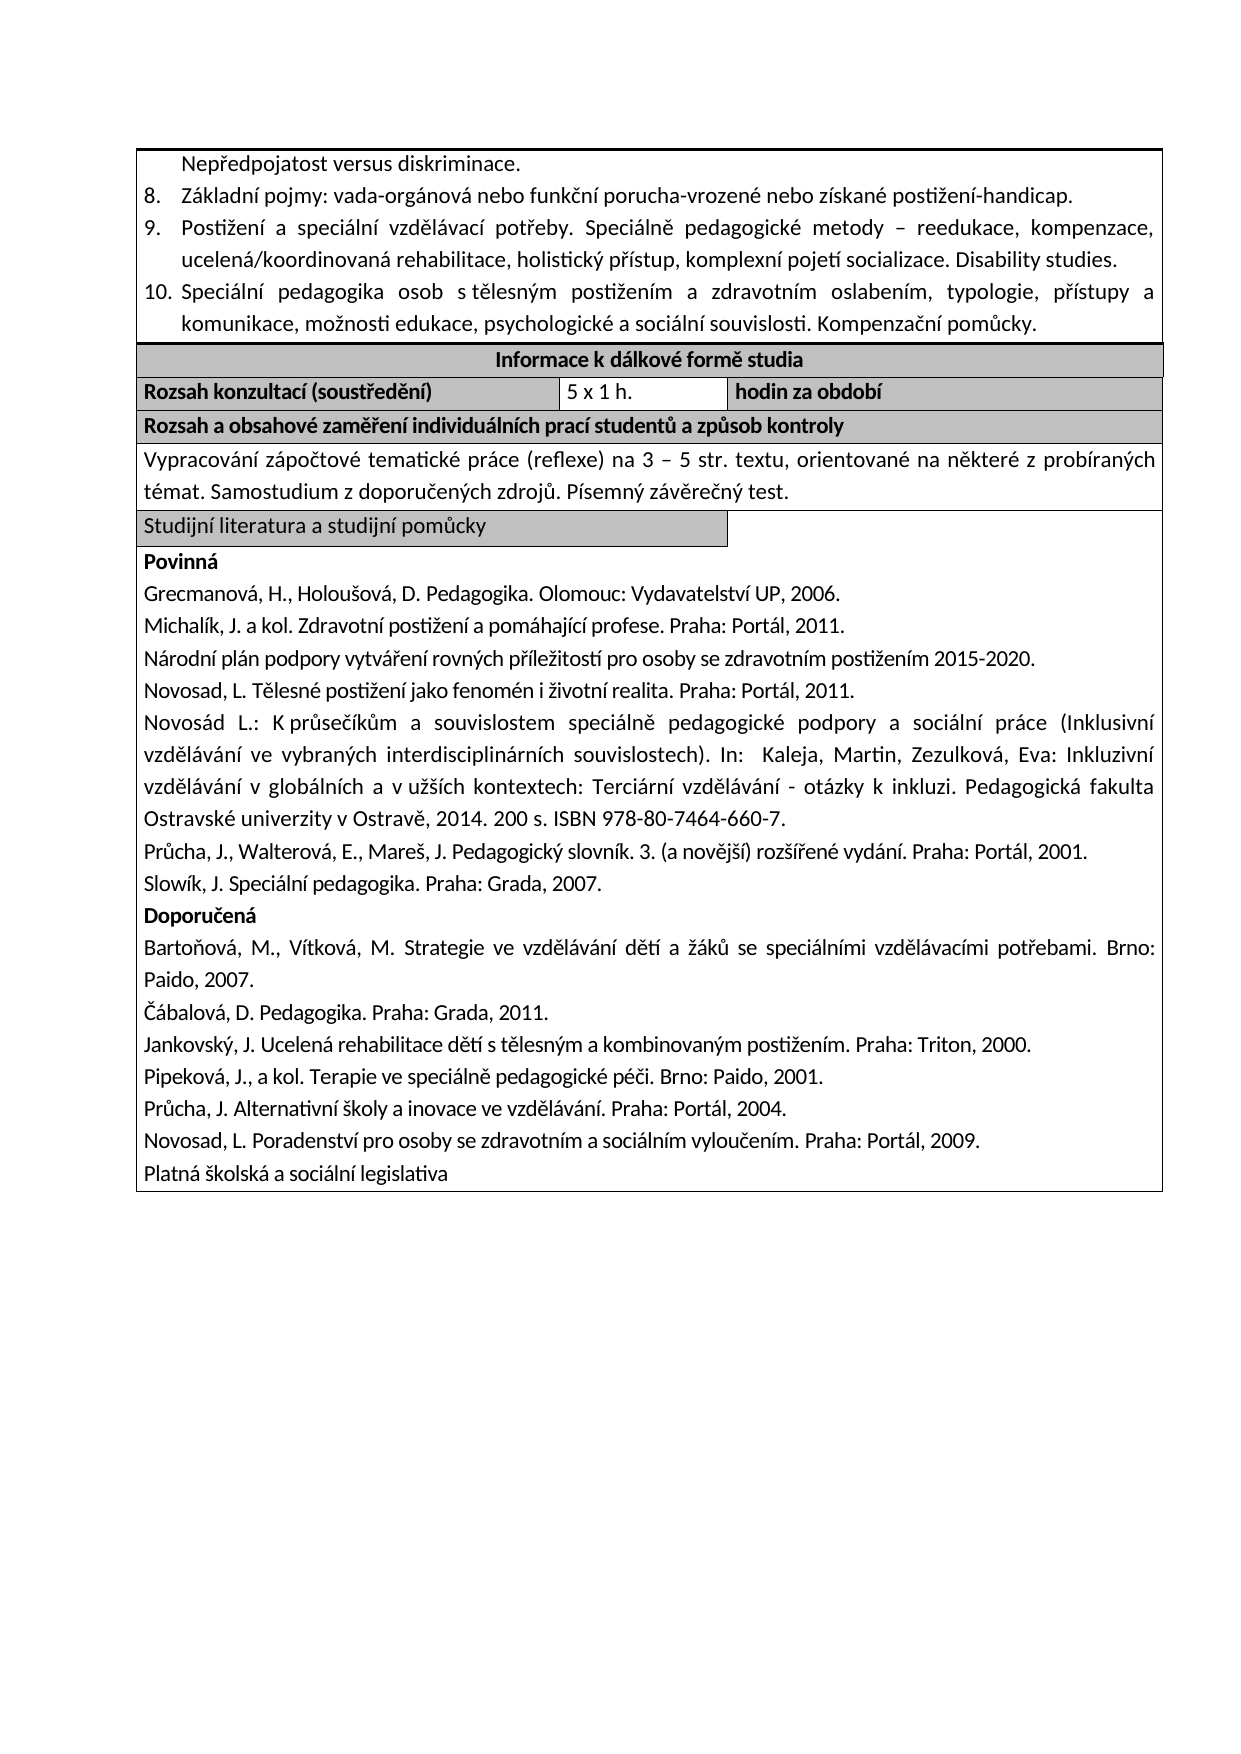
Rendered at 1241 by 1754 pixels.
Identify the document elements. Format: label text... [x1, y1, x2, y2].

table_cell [137, 151, 1162, 342]
table_cell 5 x 1 h. [560, 378, 727, 410]
table_cell Studijní literatura a studijní pomůcky [137, 511, 727, 546]
table_cell [728, 511, 1162, 546]
table_cell Informace k dálkové formě studia [137, 345, 1163, 377]
table_cell Vypracování zápočtové tematické práce (reflexe) na 3 – 5 str. textu, orientované na některé z probíraných témat. Samostudium z doporučených zdrojů. Písemný závěrečný test. [137, 444, 1162, 510]
table_cell Povinná Grecmanová, H., Holoušová, D. Pedagogika. Olomouc: Vydavatelství UP, 2006. Michalík, J. a kol. Zdravotní postižení a pomáhající profese. Praha: Portál, 2011. Národní plán podpory vytváření rovných příležitostí pro osoby se zdravotním postižením 2015-2020. Novosad, L. Tělesné postižení jako fenomén i životní realita. Praha: Portál, 2011. Novosád L.: K průsečíkům a souvislostem speciálně pedagogické podpory a sociální práce (Inklusivní vzdělávání ve vybraných interdisciplinárních souvislostech). In: Kaleja, Martin, Zezulková, Eva: Inkluzivní vzdělávání v globálních a v užších kontextech: Terciární vzdělávání - otázky k inkluzi. Pedagogická fakulta Ostravské univerzity v Ostravě, 2014. 200 s. ISBN 978-80-7464-660-7. Průcha, J., Walterová, E., Mareš, J. Pedagogický slovník. 3. (a novější) rozšířené vydání. Praha: Portál, 2001. Slowík, J. Speciální pedagogika. Praha: Grada, 2007. Doporučená Bartoňová, M., Vítková, M. Strategie ve vzdělávání dětí a žáků se speciálními vzdělávacími potřebami. Brno: Paido, 2007. Čábalová, D. Pedagogika. Praha: Grada, 2011. Jankovský, J. Ucelená rehabilitace dětí s tělesným a kombinovaným postižením. Praha: Triton, 2000. Pipeková, J., a kol. Terapie ve speciálně pedagogické péči. Brno: Paido, 2001. Průcha, J. Alternativní školy a inovace ve vzdělávání. Praha: Portál, 2004. Novosad, L. Poradenství pro osoby se zdravotním a sociálním vyloučením. Praha: Portál, 2009. Platná školská a sociální legislativa [137, 546, 1162, 1191]
table_cell Rozsah a obsahové zaměření individuálních prací studentů a způsob kontroly [137, 411, 1162, 443]
table_cell hodin za období [728, 378, 1162, 410]
table_cell Rozsah konzultací (soustředění) [137, 378, 559, 410]
